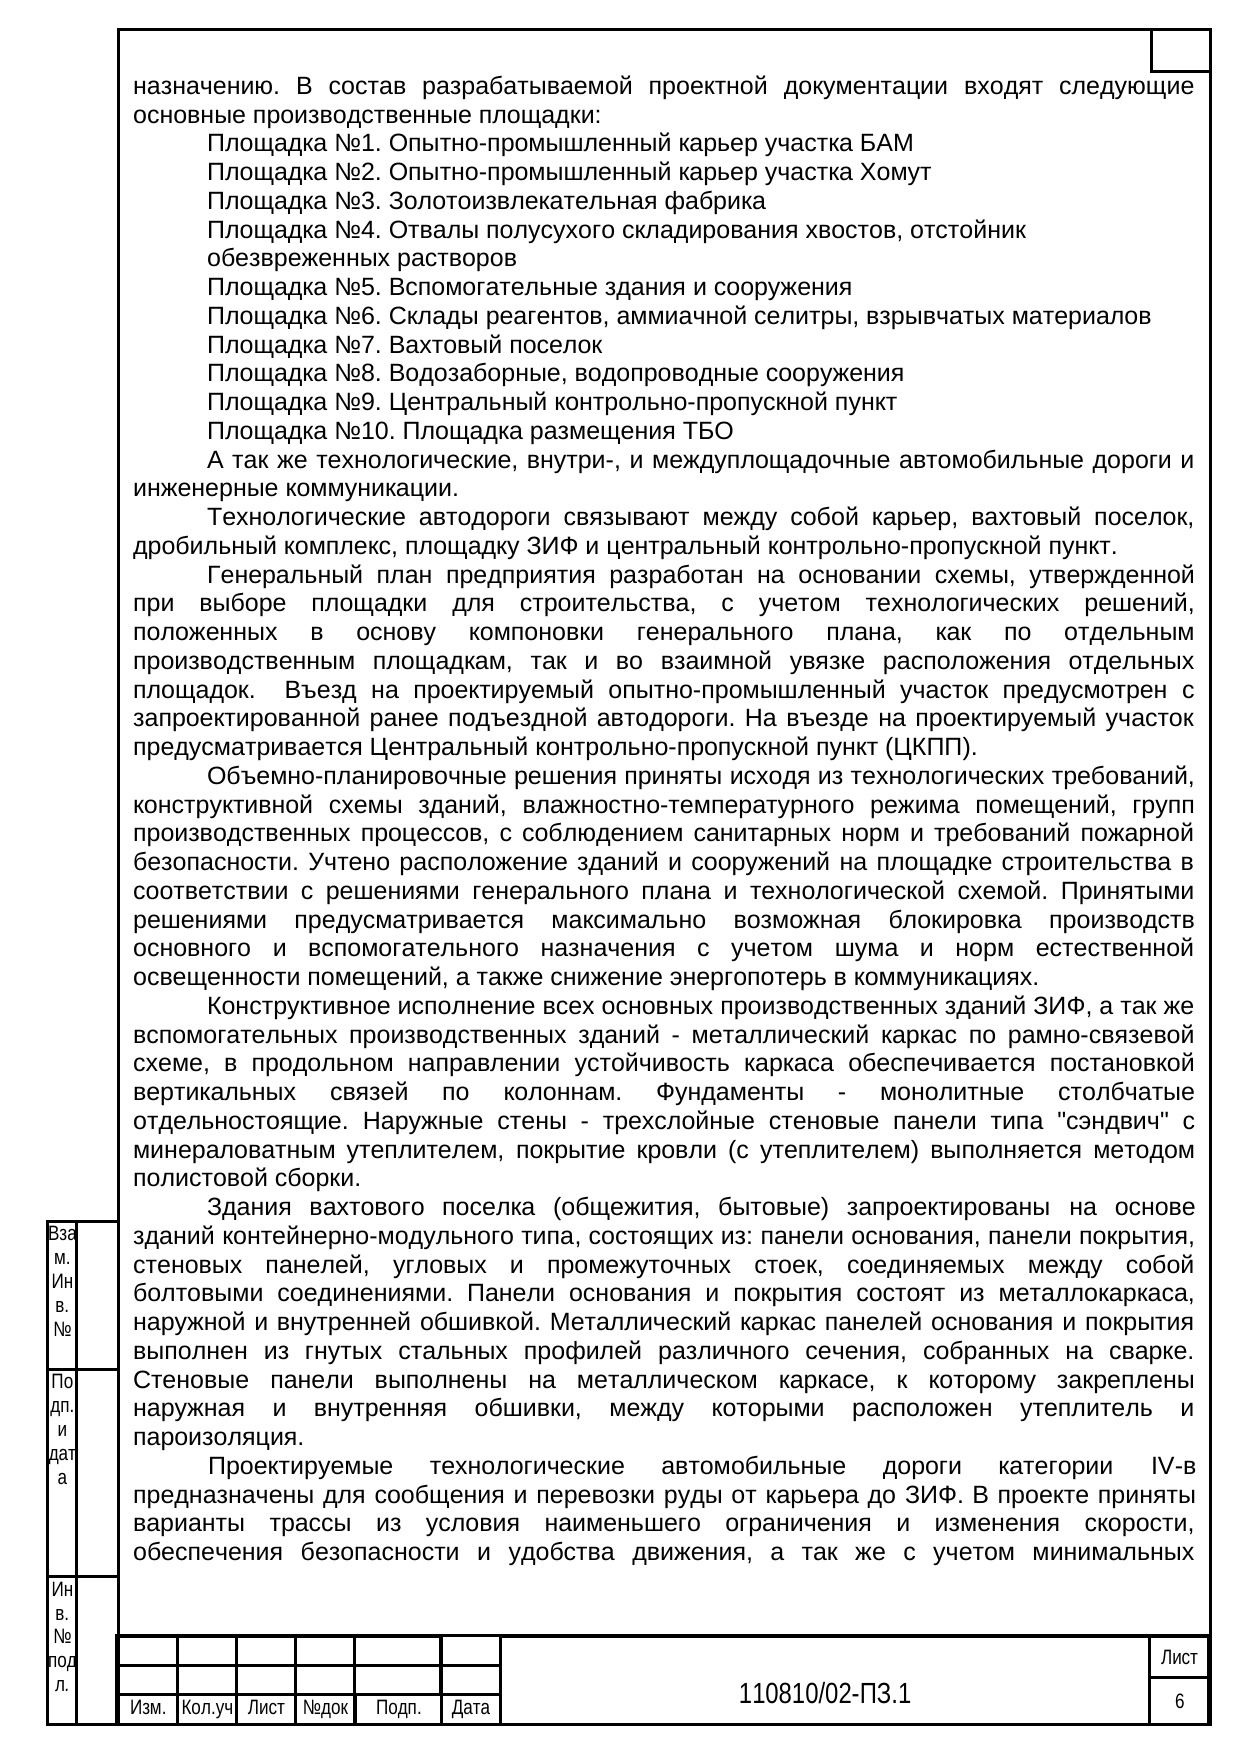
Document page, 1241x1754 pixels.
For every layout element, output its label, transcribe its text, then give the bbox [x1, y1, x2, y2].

text Площадка №10. Площадка размещения ТБО [133, 416, 1196, 444]
text Площадка №3. Золотоизвлекательная фабрика [133, 186, 1196, 214]
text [133, 1451, 1196, 1566]
text Площадка №6. Склады реагентов, аммиачной селитры, взрывчатых материалов [133, 301, 1196, 329]
text Площадка №9. Центральный контрольно-пропускной пункт [133, 387, 1196, 416]
text Технологические автодороги связывают между собой карьер, вахтовый поселок, дробильный комплекс, площадку ЗИФ и центральный контрольно-пропускной пункт. [133, 502, 1196, 559]
text Площадка №5. Вспомогательные здания и сооружения [133, 272, 1196, 301]
text Конструктивное исполнение всех основных производственных зданий ЗИФ, а так же вспомогательных производственных зданий - металлический каркас по рамно-связевой схеме, в продольном направлении устойчивость каркаса обеспечивается постановкой вертикальных связей по колоннам. Фундаменты - монолитные столбчатые отдельностоящие. Наружные стены - трехслойные стеновые панели типа "сэндвич" с минераловатным утеплителем, покрытие кровли (с утеплителем) выполняется методом полистовой сборки. [133, 991, 1196, 1192]
text Площадка №1. Опытно-промышленный карьер участка БАМ [133, 128, 1196, 157]
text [133, 71, 1196, 128]
text А так же технологические, внутри-, и междуплощадочные автомобильные дороги и инженерные коммуникации. [133, 444, 1196, 502]
text Объемно-планировочные решения приняты исходя из технологических требований, конструктивной схемы зданий, влажностно-температурного режима помещений, групп производственных процессов, с соблюдением санитарных норм и требований пожарной безопасности. Учтено расположение зданий и сооружений на площадке строительства в соответствии с решениями генерального плана и технологической схемой. Принятыми решениями предусматривается максимально возможная блокировка производств основного и вспомогательного назначения с учетом шума и норм естественной освещенности помещений, а также снижение энергопотерь в коммуникациях. [133, 761, 1196, 991]
text Здания вахтового поселка (общежития, бытовые) запроектированы на основе зданий контейнерно-модульного типа, состоящих из: панели основания, панели покрытия, стеновых панелей, угловых и промежуточных стоек, соединяемых между собой болтовыми соединениями. Панели основания и покрытия состоят из металлокаркаса, наружной и внутренней обшивкой. Металлический каркас панелей основания и покрытия выполнен из гнутых стальных профилей различного сечения, собранных на сварке. Стеновые панели выполнены на металлическом каркасе, к которому закреплены наружная и внутренняя обшивки, между которыми расположен утеплитель и пароизоляция. [133, 1192, 1196, 1451]
text Площадка №7. Вахтовый поселок [133, 329, 1196, 358]
text Генеральный план предприятия разработан на основании схемы, утвержденной при выборе площадки для строительства, с учетом технологических решений, положенных в основу компоновки генерального плана, как по отдельным производственным площадкам, так и во взаимной увязке расположения отдельных площадок. Въезд на проектируемый опытно-промышленный участок предусмотрен с запроектированной ранее подъездной автодороги. На въезде на проектируемый участок предусматривается Центральный контрольно-пропускной пункт (ЦКПП). [133, 559, 1196, 761]
text Площадка №8. Водозаборные, водопроводные сооружения [133, 358, 1196, 387]
text Площадка №2. Опытно-промышленный карьер участка Хомут [133, 157, 1196, 186]
text Площадка №4. Отвалы полусухого складирования хвостов, отстойник обезвреженных растворов [207, 214, 1196, 272]
